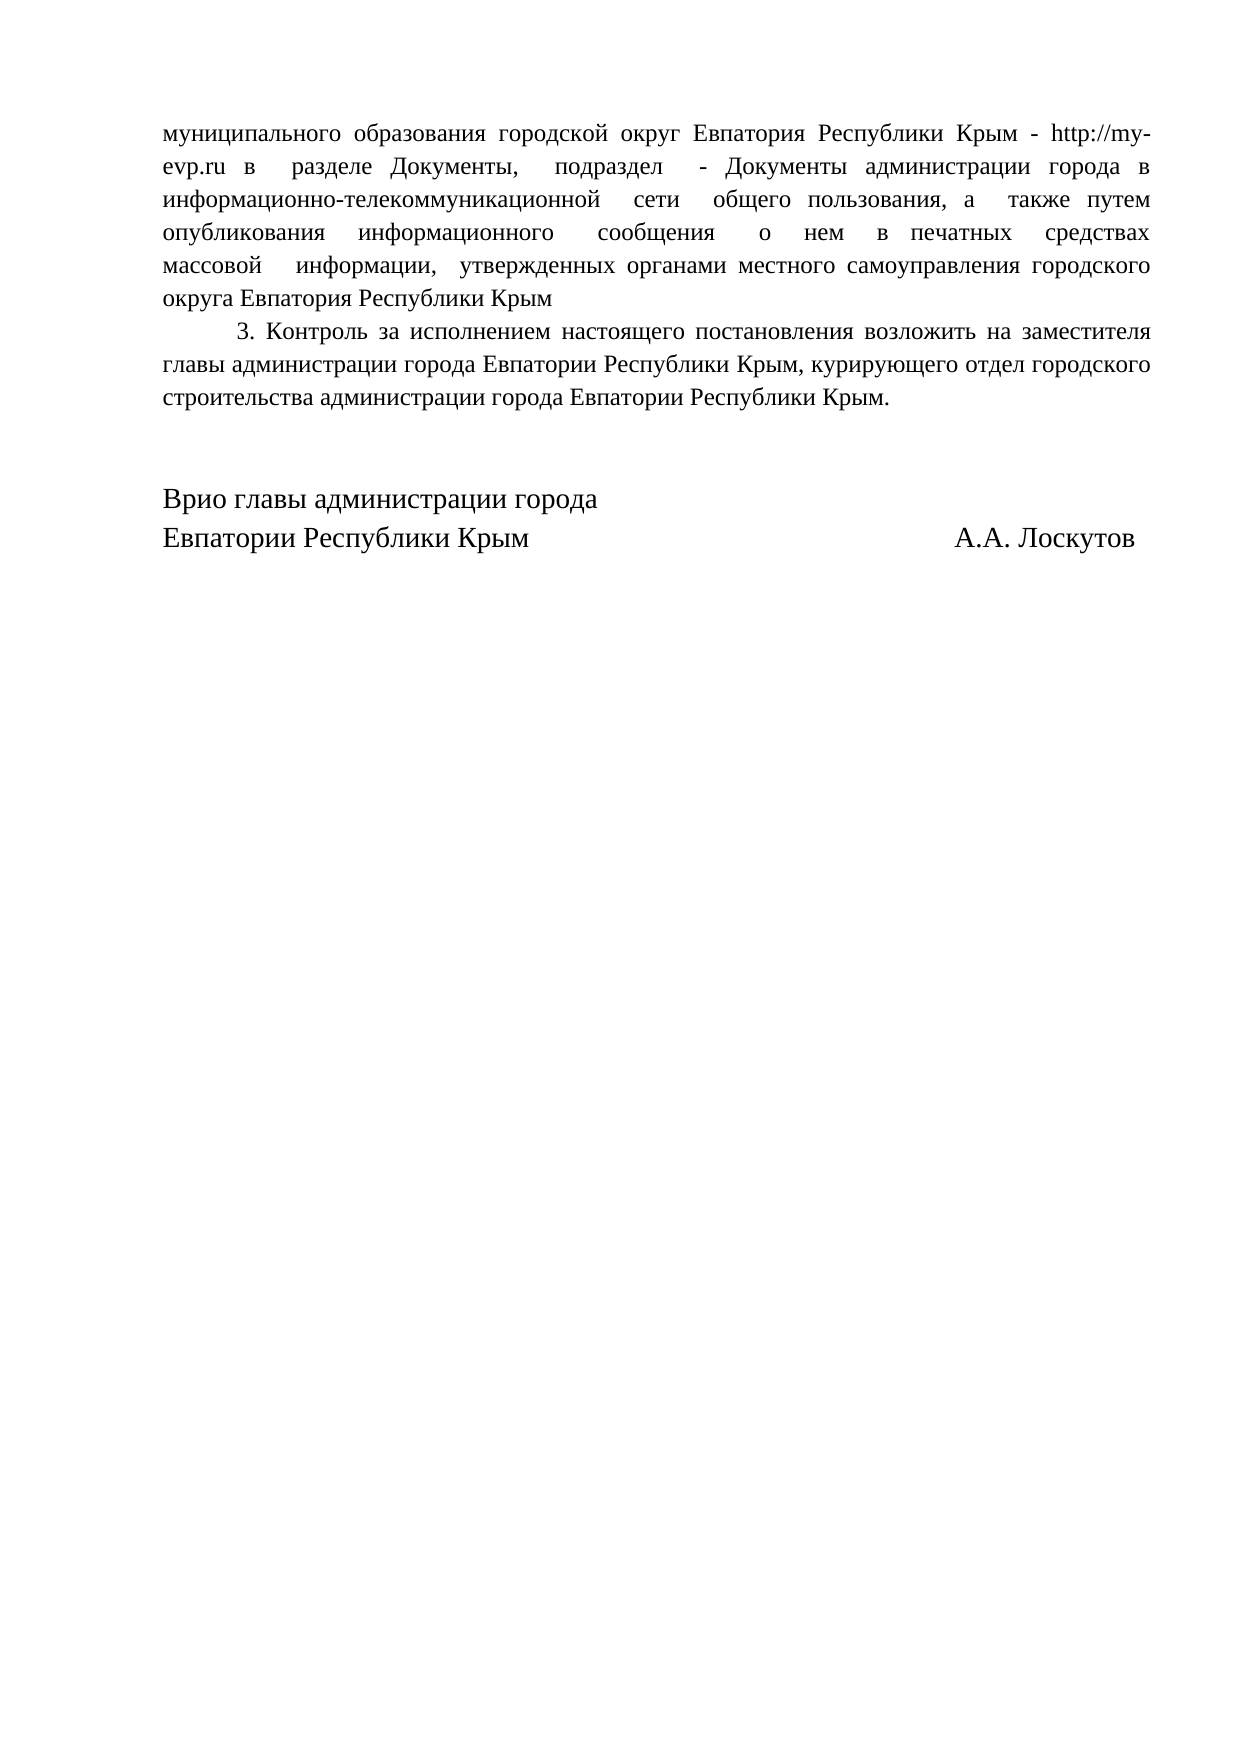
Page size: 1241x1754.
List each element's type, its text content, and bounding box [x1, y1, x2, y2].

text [162, 118, 1152, 312]
text Евпатории Республики Крым А.А. Лоскутов [162, 520, 1152, 553]
text Врио главы администрации города [162, 481, 1152, 515]
text 3. Контроль за исполнением настоящего постановления возложить на заместителя главы администрации города Евпатории Республики Крым, курирующего отдел городского строительства администрации города Евпатории Республики Крым. [162, 316, 1152, 411]
